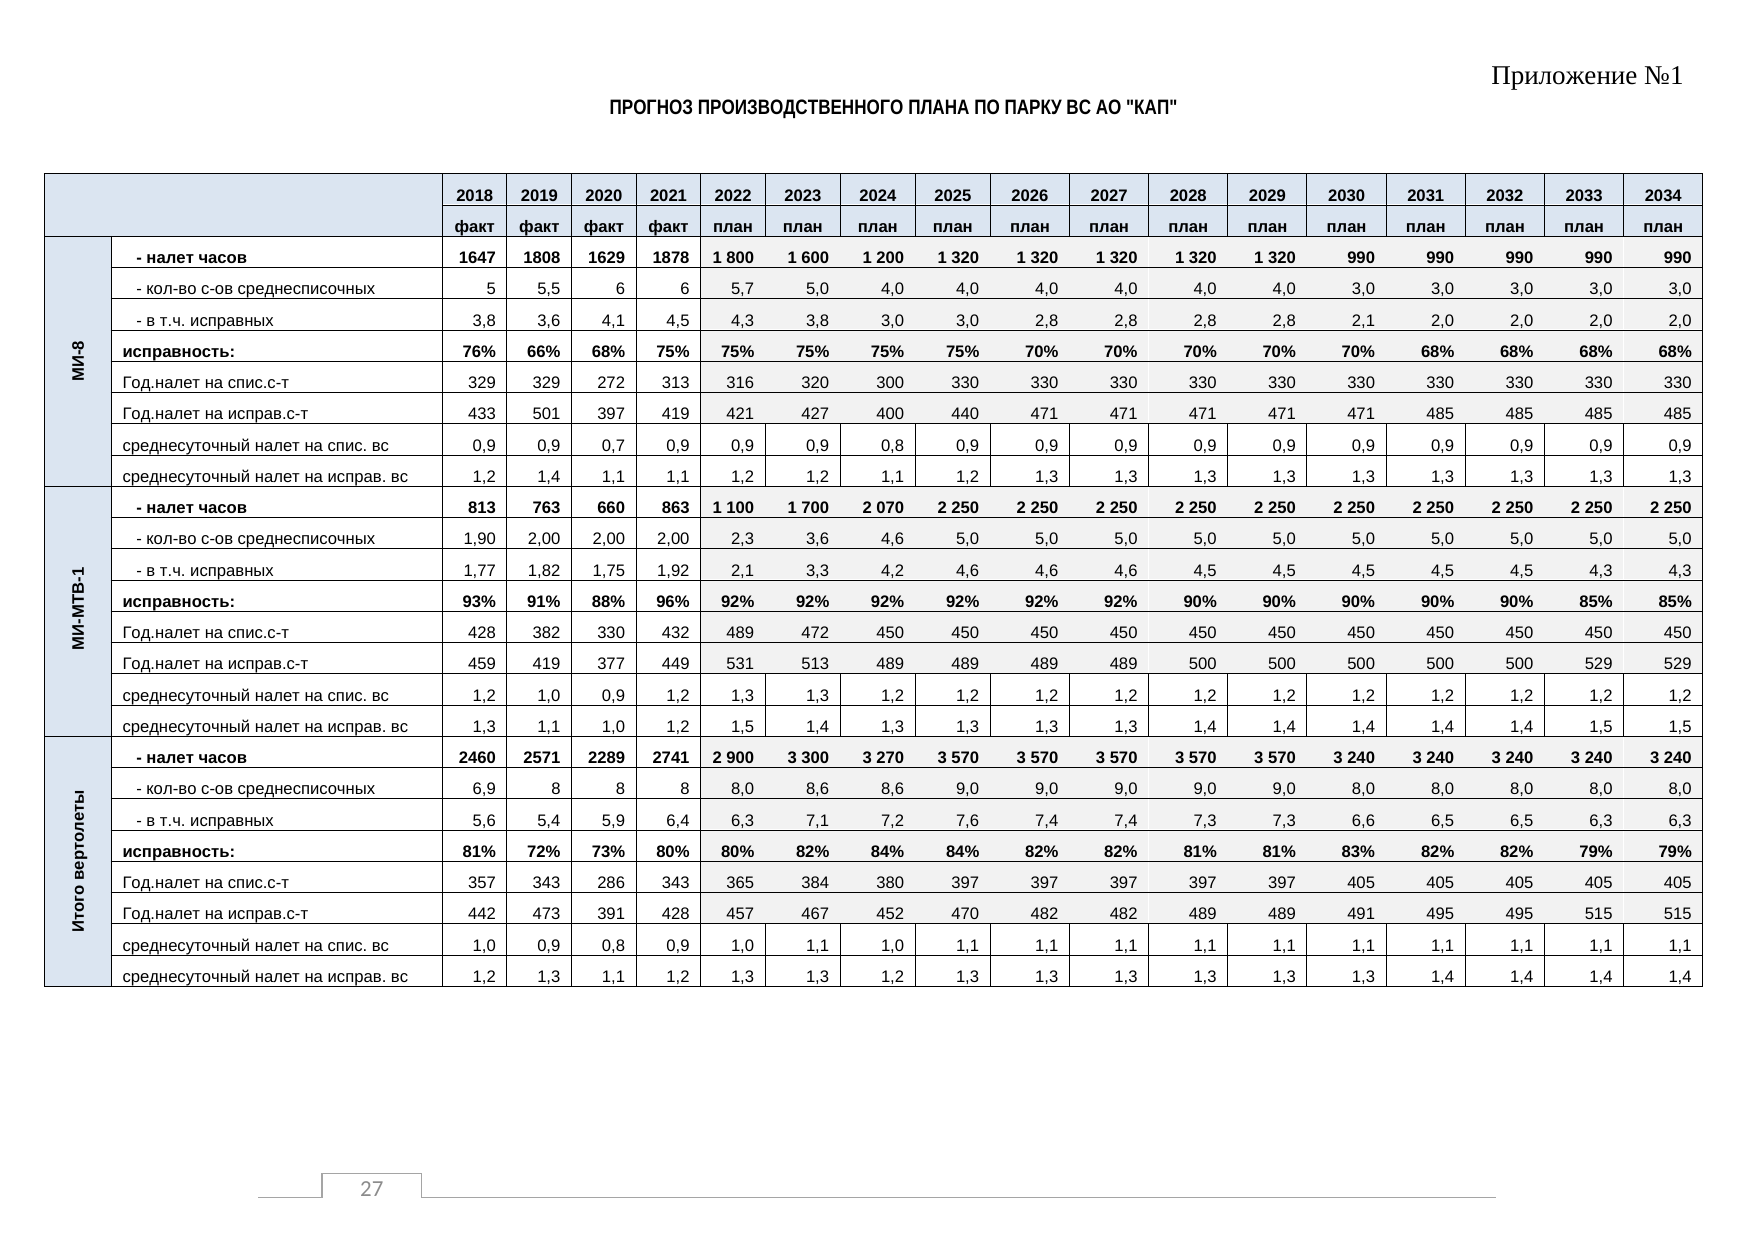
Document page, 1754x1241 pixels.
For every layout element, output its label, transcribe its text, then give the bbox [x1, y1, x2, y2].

table_cell 2 250 [1544, 487, 1623, 517]
table_cell 6,4 [637, 799, 700, 829]
table_cell 81% [443, 831, 506, 861]
table_cell 495 [1386, 893, 1465, 923]
table_cell 500 [1228, 643, 1307, 673]
table_cell 3 570 [1228, 737, 1307, 767]
table_cell 5,0 [1465, 518, 1544, 548]
table_cell план [1387, 206, 1465, 236]
table_cell 3 240 [1307, 737, 1386, 767]
table_header 2032 [1466, 174, 1544, 204]
table_cell 90% [1307, 581, 1386, 611]
table_cell 316 [701, 362, 765, 392]
table_cell 6,9 [443, 768, 506, 798]
table_cell 3,6 [507, 299, 571, 329]
table_cell 5,0 [1069, 518, 1148, 548]
table_cell 1,82 [507, 549, 571, 579]
table_cell 2,0 [1624, 299, 1702, 329]
table_cell 3,6 [765, 518, 840, 548]
table_cell 8,6 [765, 768, 840, 798]
table_cell 0,9 [1545, 424, 1623, 454]
table_cell 82% [990, 831, 1069, 861]
table_cell 529 [1544, 643, 1623, 673]
table_cell 397 [990, 862, 1069, 892]
table_cell 2 250 [1624, 487, 1702, 517]
table_header 2020 [572, 174, 636, 204]
table_cell 343 [637, 862, 700, 892]
table_cell 1,3 [991, 456, 1069, 486]
table_cell 8 [507, 768, 571, 798]
table_cell 90% [1228, 581, 1307, 611]
table_cell 0,9 [637, 924, 700, 954]
table_cell 4,5 [1307, 549, 1386, 579]
table_cell 4,6 [1069, 549, 1148, 579]
table_cell 1,2 [1387, 674, 1465, 704]
table_cell 330 [1465, 362, 1544, 392]
table_cell 500 [1149, 643, 1228, 673]
table_cell 990 [1307, 237, 1386, 267]
table_cell 330 [1069, 362, 1148, 392]
table_cell 7,6 [915, 799, 990, 829]
table_cell 397 [915, 862, 990, 892]
table_cell 450 [1465, 612, 1544, 642]
table_cell 80% [701, 831, 765, 861]
table_cell 8 [637, 768, 700, 798]
table_header 2024 [841, 174, 915, 204]
table_cell 70% [1149, 331, 1228, 361]
table_cell 1,3 [1307, 456, 1386, 486]
table_cell 330 [1307, 362, 1386, 392]
table_cell 75% [637, 331, 700, 361]
table_cell 4,3 [1544, 549, 1623, 579]
table_cell 82% [1386, 831, 1465, 861]
table_cell 1 100 [701, 487, 765, 517]
table_cell 329 [507, 362, 571, 392]
table_cell 1,3 [1545, 456, 1623, 486]
table_cell 513 [765, 643, 840, 673]
table_cell 1,0 [701, 924, 765, 954]
table_cell 1,2 [1466, 674, 1544, 704]
table_cell 515 [1544, 893, 1623, 923]
table_cell 1,2 [1624, 674, 1702, 704]
table_cell 1,4 [1624, 956, 1702, 986]
table_cell 4,3 [701, 299, 765, 329]
table_cell 450 [840, 612, 915, 642]
table_cell 68% [1386, 331, 1465, 361]
table_cell 0,9 [766, 424, 840, 454]
table_cell 85% [1624, 581, 1702, 611]
table_cell 84% [915, 831, 990, 861]
table_header 2025 [916, 174, 990, 204]
table_cell 85% [1544, 581, 1623, 611]
table_cell 1,3 [1387, 456, 1465, 486]
table_cell 1,3 [701, 674, 765, 704]
table_cell 384 [765, 862, 840, 892]
table_cell 1,3 [507, 956, 571, 986]
table_cell 330 [1386, 362, 1465, 392]
table_cell 7,3 [1149, 799, 1228, 829]
table_cell 1,2 [443, 956, 506, 986]
table_cell 330 [1624, 362, 1702, 392]
table_cell 1 320 [990, 237, 1069, 267]
table_cell 450 [1069, 612, 1148, 642]
table_cell - налет часов [112, 237, 442, 267]
table_cell 3,0 [1386, 268, 1465, 298]
table_cell 9,0 [1228, 768, 1307, 798]
table_cell 1,3 [1228, 456, 1306, 486]
table_cell 1,1 [1545, 924, 1623, 954]
table_cell 1 200 [840, 237, 915, 267]
table_cell 1,4 [766, 706, 840, 736]
table_cell 3 570 [915, 737, 990, 767]
table_cell 0,8 [841, 424, 915, 454]
table_cell 0,9 [1624, 424, 1702, 454]
table_cell 3 570 [1149, 737, 1228, 767]
table_cell 397 [1069, 862, 1148, 892]
table_cell 1,2 [1545, 674, 1623, 704]
table_cell 1,2 [991, 674, 1069, 704]
table_cell Год.налет на исправ.с-т [112, 393, 442, 423]
table_cell факт [572, 206, 636, 236]
table_cell 1,2 [443, 674, 506, 704]
table_cell 1,1 [841, 456, 915, 486]
table_cell 75% [701, 331, 765, 361]
table_header 2022 [701, 174, 765, 204]
table_cell план [701, 206, 765, 236]
table_cell 2 250 [1149, 487, 1228, 517]
table_cell - кол-во с-ов среднесписочных [112, 518, 442, 548]
table_cell 72% [507, 831, 571, 861]
table_cell 272 [572, 362, 636, 392]
table_cell 3,3 [765, 549, 840, 579]
table_cell 2 250 [1465, 487, 1544, 517]
text Приложение №1 [44, 59, 1683, 90]
table_cell 330 [1228, 362, 1307, 392]
table_cell 2,1 [1307, 299, 1386, 329]
table_header 2019 [507, 174, 571, 204]
table_cell - кол-во с-ов среднесписочных [112, 768, 442, 798]
table_cell Год.налет на спис.с-т [112, 862, 442, 892]
table_cell 1,3 [1228, 956, 1306, 986]
table_cell 1,92 [637, 549, 700, 579]
table_cell 1,2 [1307, 674, 1386, 704]
table_cell 76% [443, 331, 506, 361]
table_cell 0,9 [1149, 424, 1227, 454]
table_cell 405 [1544, 862, 1623, 892]
table_cell 330 [990, 362, 1069, 392]
table_cell 428 [443, 612, 506, 642]
table_cell 3,0 [915, 299, 990, 329]
table_cell 81% [1149, 831, 1228, 861]
table_cell 70% [990, 331, 1069, 361]
table_cell 68% [1544, 331, 1623, 361]
table_cell 1,3 [916, 956, 990, 986]
table_cell 482 [1069, 893, 1148, 923]
table_cell 2 900 [701, 737, 765, 767]
table_cell 5,0 [1544, 518, 1623, 548]
table_cell 90% [1149, 581, 1228, 611]
table_cell план [1228, 206, 1306, 236]
table_cell 6,3 [1544, 799, 1623, 829]
table_cell 1629 [572, 237, 636, 267]
text ПРОГНОЗ ПРОИЗВОДСТВЕННОГО ПЛАНА ПО ПАРКУ ВС АО "КАП" [44, 95, 1683, 119]
table_cell 428 [637, 893, 700, 923]
table_cell 8,6 [840, 768, 915, 798]
table_cell 2 250 [1307, 487, 1386, 517]
table_cell 4,0 [1149, 268, 1228, 298]
table_cell 1,4 [1466, 956, 1544, 986]
table_cell 1,4 [1387, 956, 1465, 986]
table_cell 4,6 [840, 518, 915, 548]
table_cell 3,0 [1544, 268, 1623, 298]
table_cell исправность: [112, 581, 442, 611]
table_cell среднесуточный налет на спис. вс [112, 924, 442, 954]
table_cell 2,0 [1386, 299, 1465, 329]
table_cell 5,0 [1149, 518, 1228, 548]
table_cell план [1307, 206, 1386, 236]
table_cell 82% [1465, 831, 1544, 861]
table_cell 2,00 [637, 518, 700, 548]
table_cell план [1466, 206, 1544, 236]
table_cell 489 [1149, 893, 1228, 923]
table_cell 2,0 [1544, 299, 1623, 329]
table_cell - налет часов [112, 737, 442, 767]
table_cell 96% [637, 581, 700, 611]
table_cell 452 [840, 893, 915, 923]
table_cell 863 [637, 487, 700, 517]
table_cell 9,0 [1149, 768, 1228, 798]
table_cell 1,4 [1307, 706, 1386, 736]
table_cell 1,77 [443, 549, 506, 579]
table_cell 3 240 [1386, 737, 1465, 767]
table_cell 1,4 [1228, 706, 1306, 736]
table_cell 485 [1624, 393, 1702, 423]
table_header 2031 [1387, 174, 1465, 204]
table_cell 1,75 [572, 549, 636, 579]
table_header 2029 [1228, 174, 1306, 204]
table_cell факт [637, 206, 700, 236]
table_cell 0,9 [701, 424, 765, 454]
table_cell 1,3 [1070, 456, 1148, 486]
table_cell 1,2 [443, 456, 506, 486]
table_cell 405 [1386, 862, 1465, 892]
table_cell 377 [572, 643, 636, 673]
table_cell 4,0 [1228, 268, 1307, 298]
table_cell 1,3 [1070, 706, 1148, 736]
table_cell 0,8 [572, 924, 636, 954]
table_cell 1,4 [1466, 706, 1544, 736]
table_cell 482 [990, 893, 1069, 923]
table_cell 1,2 [841, 674, 915, 704]
table_cell 1,4 [507, 456, 571, 486]
table_cell Год.налет на исправ.с-т [112, 643, 442, 673]
table_cell 1,0 [443, 924, 506, 954]
table_cell 813 [443, 487, 506, 517]
table_header 2034 [1624, 174, 1702, 204]
table_header 2021 [637, 174, 700, 204]
table_cell 8,0 [1307, 768, 1386, 798]
table_cell Итого вертолеты [45, 737, 111, 986]
table_cell 4,2 [840, 549, 915, 579]
table_cell 313 [637, 362, 700, 392]
table_cell 485 [1386, 393, 1465, 423]
table_cell 6,3 [701, 799, 765, 829]
table_cell 489 [915, 643, 990, 673]
table_cell 0,9 [1387, 424, 1465, 454]
table_cell 0,9 [443, 424, 506, 454]
table_cell 1,2 [766, 456, 840, 486]
table_cell 68% [572, 331, 636, 361]
table_cell 6,3 [1624, 799, 1702, 829]
table_cell 1,0 [507, 674, 571, 704]
table_cell 5 [443, 268, 506, 298]
table_cell 6 [572, 268, 636, 298]
table_cell план [1149, 206, 1227, 236]
table_cell 450 [1228, 612, 1307, 642]
table_cell 1,2 [1228, 674, 1306, 704]
table_cell 0,9 [637, 424, 700, 454]
table_cell 66% [507, 331, 571, 361]
table_cell 2 250 [915, 487, 990, 517]
table_cell 485 [1544, 393, 1623, 423]
table_cell 427 [765, 393, 840, 423]
table_cell 471 [1307, 393, 1386, 423]
table_cell Год.налет на исправ.с-т [112, 893, 442, 923]
table_cell план [841, 206, 915, 236]
table_header 2027 [1070, 174, 1148, 204]
table_cell 92% [990, 581, 1069, 611]
table_cell 1,5 [701, 706, 765, 736]
table_cell 9,0 [990, 768, 1069, 798]
table_cell 3 570 [1069, 737, 1148, 767]
table_cell 531 [701, 643, 765, 673]
table_cell 1 600 [765, 237, 840, 267]
table_cell 92% [1069, 581, 1148, 611]
table_cell 489 [840, 643, 915, 673]
table_cell 7,4 [1069, 799, 1148, 829]
table_cell 1,1 [1228, 924, 1306, 954]
table_cell 1,3 [766, 674, 840, 704]
table_cell 9,0 [915, 768, 990, 798]
table_cell 2,8 [990, 299, 1069, 329]
table_cell 5,0 [1386, 518, 1465, 548]
table_cell 419 [637, 393, 700, 423]
table_cell 3 570 [990, 737, 1069, 767]
table_cell 397 [1228, 862, 1307, 892]
table_cell 91% [507, 581, 571, 611]
table_cell 1,0 [572, 706, 636, 736]
table_cell 343 [507, 862, 571, 892]
table_cell 82% [1069, 831, 1148, 861]
table_cell 3,0 [1465, 268, 1544, 298]
table_cell 1,3 [1624, 456, 1702, 486]
table_cell 3 240 [1544, 737, 1623, 767]
table_cell 0,9 [1466, 424, 1544, 454]
table_cell 421 [701, 393, 765, 423]
table_header 2023 [766, 174, 840, 204]
table_cell 4,5 [1149, 549, 1228, 579]
table_cell 70% [1307, 331, 1386, 361]
table_cell 3,0 [1307, 268, 1386, 298]
table_cell 5,0 [765, 268, 840, 298]
table_cell 1,1 [1307, 924, 1386, 954]
table_cell план [1070, 206, 1148, 236]
table_cell 330 [915, 362, 990, 392]
table_cell 529 [1624, 643, 1702, 673]
table_cell план [1545, 206, 1623, 236]
table_header 2030 [1307, 174, 1386, 204]
table_cell 1,1 [1387, 924, 1465, 954]
table_cell 4,0 [915, 268, 990, 298]
table_cell план [766, 206, 840, 236]
table_cell 495 [1465, 893, 1544, 923]
table_cell 1,4 [1149, 706, 1227, 736]
table_header [45, 174, 442, 236]
table_cell 380 [840, 862, 915, 892]
table_cell 489 [701, 612, 765, 642]
table_cell 1,1 [507, 706, 571, 736]
table_cell 3,8 [765, 299, 840, 329]
table_cell 4,5 [1465, 549, 1544, 579]
table_cell 1,1 [572, 956, 636, 986]
table_cell 4,5 [1228, 549, 1307, 579]
table_cell 0,9 [1070, 424, 1148, 454]
table_cell 0,9 [916, 424, 990, 454]
table_cell 1,2 [841, 956, 915, 986]
table_cell 8,0 [1465, 768, 1544, 798]
table_cell 1,3 [1307, 956, 1386, 986]
table_cell 2 250 [1069, 487, 1148, 517]
table_cell 3,0 [840, 299, 915, 329]
table_cell 6,6 [1307, 799, 1386, 829]
table_cell среднесуточный налет на спис. вс [112, 674, 442, 704]
table_cell 80% [637, 831, 700, 861]
table_cell 0,9 [991, 424, 1069, 454]
table_cell 8,0 [701, 768, 765, 798]
table_cell 489 [1228, 893, 1307, 923]
table_cell 4,5 [1386, 549, 1465, 579]
table_cell 2289 [572, 737, 636, 767]
table_cell 450 [1149, 612, 1228, 642]
table_cell 1647 [443, 237, 506, 267]
table_cell 92% [840, 581, 915, 611]
table_cell 1,2 [1149, 674, 1227, 704]
table_cell 2,00 [572, 518, 636, 548]
table_cell 471 [1149, 393, 1228, 423]
table_cell 4,1 [572, 299, 636, 329]
table_cell 1,3 [916, 706, 990, 736]
table_cell - в т.ч. исправных [112, 549, 442, 579]
table_cell 5,0 [1228, 518, 1307, 548]
table_cell 489 [990, 643, 1069, 673]
table_cell 3 270 [840, 737, 915, 767]
table_cell 1 320 [915, 237, 990, 267]
table_cell 1878 [637, 237, 700, 267]
table_cell 330 [1149, 362, 1228, 392]
table_cell 405 [1624, 862, 1702, 892]
table_cell 1,4 [1545, 956, 1623, 986]
table_cell 432 [637, 612, 700, 642]
table_cell 1,3 [443, 706, 506, 736]
table_cell 330 [572, 612, 636, 642]
table_cell 1,2 [637, 706, 700, 736]
table_cell 515 [1624, 893, 1702, 923]
table_cell 1 320 [1228, 237, 1307, 267]
table_cell 84% [840, 831, 915, 861]
table_cell 763 [507, 487, 571, 517]
table_cell 92% [701, 581, 765, 611]
table_cell Год.налет на спис.с-т [112, 612, 442, 642]
table_cell - кол-во с-ов среднесписочных [112, 268, 442, 298]
table_cell 459 [443, 643, 506, 673]
table_cell 990 [1465, 237, 1544, 267]
table_cell 0,9 [507, 424, 571, 454]
table_cell 93% [443, 581, 506, 611]
table_cell факт [507, 206, 571, 236]
table_cell 329 [443, 362, 506, 392]
table_cell 2,8 [1228, 299, 1307, 329]
table_cell 4,0 [1069, 268, 1148, 298]
table_cell 8,0 [1386, 768, 1465, 798]
table_cell 471 [1069, 393, 1148, 423]
table_cell 500 [1307, 643, 1386, 673]
table_cell 2 070 [840, 487, 915, 517]
table_cell 1,1 [637, 456, 700, 486]
table_header 2018 [443, 174, 506, 204]
table_cell 3 300 [765, 737, 840, 767]
table_cell 471 [1228, 393, 1307, 423]
table_cell 75% [840, 331, 915, 361]
table_cell 7,2 [840, 799, 915, 829]
table_cell - в т.ч. исправных [112, 799, 442, 829]
table_cell 1,0 [841, 924, 915, 954]
table_cell 82% [765, 831, 840, 861]
table_cell 473 [507, 893, 571, 923]
table_cell 1,2 [1070, 674, 1148, 704]
table_cell 489 [1069, 643, 1148, 673]
table_cell 5,0 [1624, 518, 1702, 548]
table_cell 5,5 [507, 268, 571, 298]
table_cell 1,3 [1466, 456, 1544, 486]
table_cell 8 [572, 768, 636, 798]
table_cell 405 [1307, 862, 1386, 892]
table_cell 500 [1465, 643, 1544, 673]
table_cell 1,1 [1624, 924, 1702, 954]
table_cell Год.налет на спис.с-т [112, 362, 442, 392]
table_cell 1 320 [1069, 237, 1148, 267]
table_cell 83% [1307, 831, 1386, 861]
table_cell среднесуточный налет на исправ. вс [112, 456, 442, 486]
table_cell 440 [915, 393, 990, 423]
table_cell 382 [507, 612, 571, 642]
table_cell 88% [572, 581, 636, 611]
table_cell 0,7 [572, 424, 636, 454]
table_cell 990 [1544, 237, 1623, 267]
table_cell 990 [1624, 237, 1702, 267]
table_cell 90% [1465, 581, 1544, 611]
table_cell 73% [572, 831, 636, 861]
table_cell 2,3 [701, 518, 765, 548]
table_cell МИ-МТВ-1 [45, 487, 111, 736]
table_cell 365 [701, 862, 765, 892]
table_cell 3,0 [1624, 268, 1702, 298]
table_cell 6 [637, 268, 700, 298]
table_cell 450 [915, 612, 990, 642]
table_cell 1,5 [1545, 706, 1623, 736]
table_cell 1808 [507, 237, 571, 267]
table_cell 450 [990, 612, 1069, 642]
table_cell 1,1 [572, 456, 636, 486]
table_cell 5,4 [507, 799, 571, 829]
table_cell 1,3 [1149, 956, 1227, 986]
table_header 2033 [1545, 174, 1623, 204]
table_cell 472 [765, 612, 840, 642]
table_cell 0,9 [1307, 424, 1386, 454]
table_cell 2,00 [507, 518, 571, 548]
table_cell 450 [1544, 612, 1623, 642]
table_cell 7,1 [765, 799, 840, 829]
table_cell 2 250 [1386, 487, 1465, 517]
table_cell 4,3 [1624, 549, 1702, 579]
table_cell 1,3 [701, 956, 765, 986]
table_cell 7,4 [990, 799, 1069, 829]
table_cell 2,1 [701, 549, 765, 579]
table_cell 400 [840, 393, 915, 423]
table_cell 9,0 [1069, 768, 1148, 798]
table_cell 500 [1386, 643, 1465, 673]
table_cell 442 [443, 893, 506, 923]
table_cell 330 [1544, 362, 1623, 392]
table_cell 1,1 [1466, 924, 1544, 954]
table_cell 2,0 [1465, 299, 1544, 329]
table_cell 70% [1228, 331, 1307, 361]
table_cell 4,0 [990, 268, 1069, 298]
table_cell исправность: [112, 831, 442, 861]
table_cell 1 800 [701, 237, 765, 267]
table_cell 1,2 [637, 674, 700, 704]
table_cell 1,1 [991, 924, 1069, 954]
table_cell 471 [990, 393, 1069, 423]
table_cell 449 [637, 643, 700, 673]
table_cell среднесуточный налет на спис. вс [112, 424, 442, 454]
table_cell план [916, 206, 990, 236]
table_cell 6,5 [1386, 799, 1465, 829]
table_cell 75% [915, 331, 990, 361]
table_cell 1,1 [1070, 924, 1148, 954]
table_cell 68% [1624, 331, 1702, 361]
table_cell 70% [1069, 331, 1148, 361]
table_cell 0,9 [572, 674, 636, 704]
table_cell среднесуточный налет на исправ. вс [112, 956, 442, 986]
table_cell 2 250 [1228, 487, 1307, 517]
table_cell - в т.ч. исправных [112, 299, 442, 329]
table_header 2028 [1149, 174, 1227, 204]
table_cell 6,5 [1465, 799, 1544, 829]
table_cell 1,3 [766, 956, 840, 986]
table_cell 1,2 [701, 456, 765, 486]
table_cell 1,2 [916, 456, 990, 486]
table_cell исправность: [112, 331, 442, 361]
table_cell 92% [765, 581, 840, 611]
table_cell 2 250 [990, 487, 1069, 517]
table_cell 357 [443, 862, 506, 892]
table_cell 1,1 [766, 924, 840, 954]
table_cell 1,3 [841, 706, 915, 736]
table_cell 397 [1149, 862, 1228, 892]
table_cell факт [443, 206, 506, 236]
table_cell 79% [1624, 831, 1702, 861]
table_cell 3 240 [1624, 737, 1702, 767]
table_cell 300 [840, 362, 915, 392]
table_cell 2571 [507, 737, 571, 767]
table_cell 1 320 [1149, 237, 1228, 267]
table_cell 450 [1624, 612, 1702, 642]
table_cell среднесуточный налет на исправ. вс [112, 706, 442, 736]
table_cell 75% [765, 331, 840, 361]
table_cell 990 [1386, 237, 1465, 267]
table_cell 1,5 [1624, 706, 1702, 736]
table_cell 457 [701, 893, 765, 923]
table_cell 467 [765, 893, 840, 923]
table_cell 5,0 [1307, 518, 1386, 548]
table_cell 320 [765, 362, 840, 392]
table_cell 501 [507, 393, 571, 423]
table_cell 2,8 [1149, 299, 1228, 329]
table_cell 2741 [637, 737, 700, 767]
table_cell 90% [1386, 581, 1465, 611]
table_cell 1,1 [916, 924, 990, 954]
table_cell 5,0 [915, 518, 990, 548]
table_cell 5,9 [572, 799, 636, 829]
table_cell 391 [572, 893, 636, 923]
table_cell 1,90 [443, 518, 506, 548]
table_cell МИ-8 [45, 237, 111, 486]
table_cell 286 [572, 862, 636, 892]
table_cell 3 240 [1465, 737, 1544, 767]
table_cell 5,0 [990, 518, 1069, 548]
table_cell 5,7 [701, 268, 765, 298]
table_cell 1,3 [991, 956, 1069, 986]
table_cell 3,8 [443, 299, 506, 329]
table_cell 92% [915, 581, 990, 611]
table_cell 1,3 [991, 706, 1069, 736]
table_cell 4,6 [915, 549, 990, 579]
table_cell 433 [443, 393, 506, 423]
table_cell 1 700 [765, 487, 840, 517]
table_header 2026 [991, 174, 1069, 204]
table_cell 1,3 [1149, 456, 1227, 486]
table_cell 4,6 [990, 549, 1069, 579]
table_cell 450 [1307, 612, 1386, 642]
table_cell 1,4 [1387, 706, 1465, 736]
table_cell 68% [1465, 331, 1544, 361]
table_cell 405 [1465, 862, 1544, 892]
table_cell 419 [507, 643, 571, 673]
table_cell план [1624, 206, 1702, 236]
table_cell 4,0 [840, 268, 915, 298]
table_cell 79% [1544, 831, 1623, 861]
table_cell 1,2 [637, 956, 700, 986]
table_cell 660 [572, 487, 636, 517]
table_cell 2,8 [1069, 299, 1148, 329]
table_cell 0,9 [1228, 424, 1306, 454]
table_cell 8,0 [1624, 768, 1702, 798]
table_cell 1,2 [916, 674, 990, 704]
table_cell 450 [1386, 612, 1465, 642]
table_cell 2460 [443, 737, 506, 767]
table_cell 4,5 [637, 299, 700, 329]
table_cell 491 [1307, 893, 1386, 923]
table_cell 7,3 [1228, 799, 1307, 829]
table_cell план [991, 206, 1069, 236]
table_cell 397 [572, 393, 636, 423]
table_cell 1,3 [1070, 956, 1148, 986]
table_cell - налет часов [112, 487, 442, 517]
table_cell 485 [1465, 393, 1544, 423]
table_cell 81% [1228, 831, 1307, 861]
table_cell 0,9 [507, 924, 571, 954]
table_cell 8,0 [1544, 768, 1623, 798]
table_cell 5,6 [443, 799, 506, 829]
table_cell 1,1 [1149, 924, 1227, 954]
table_cell 470 [915, 893, 990, 923]
